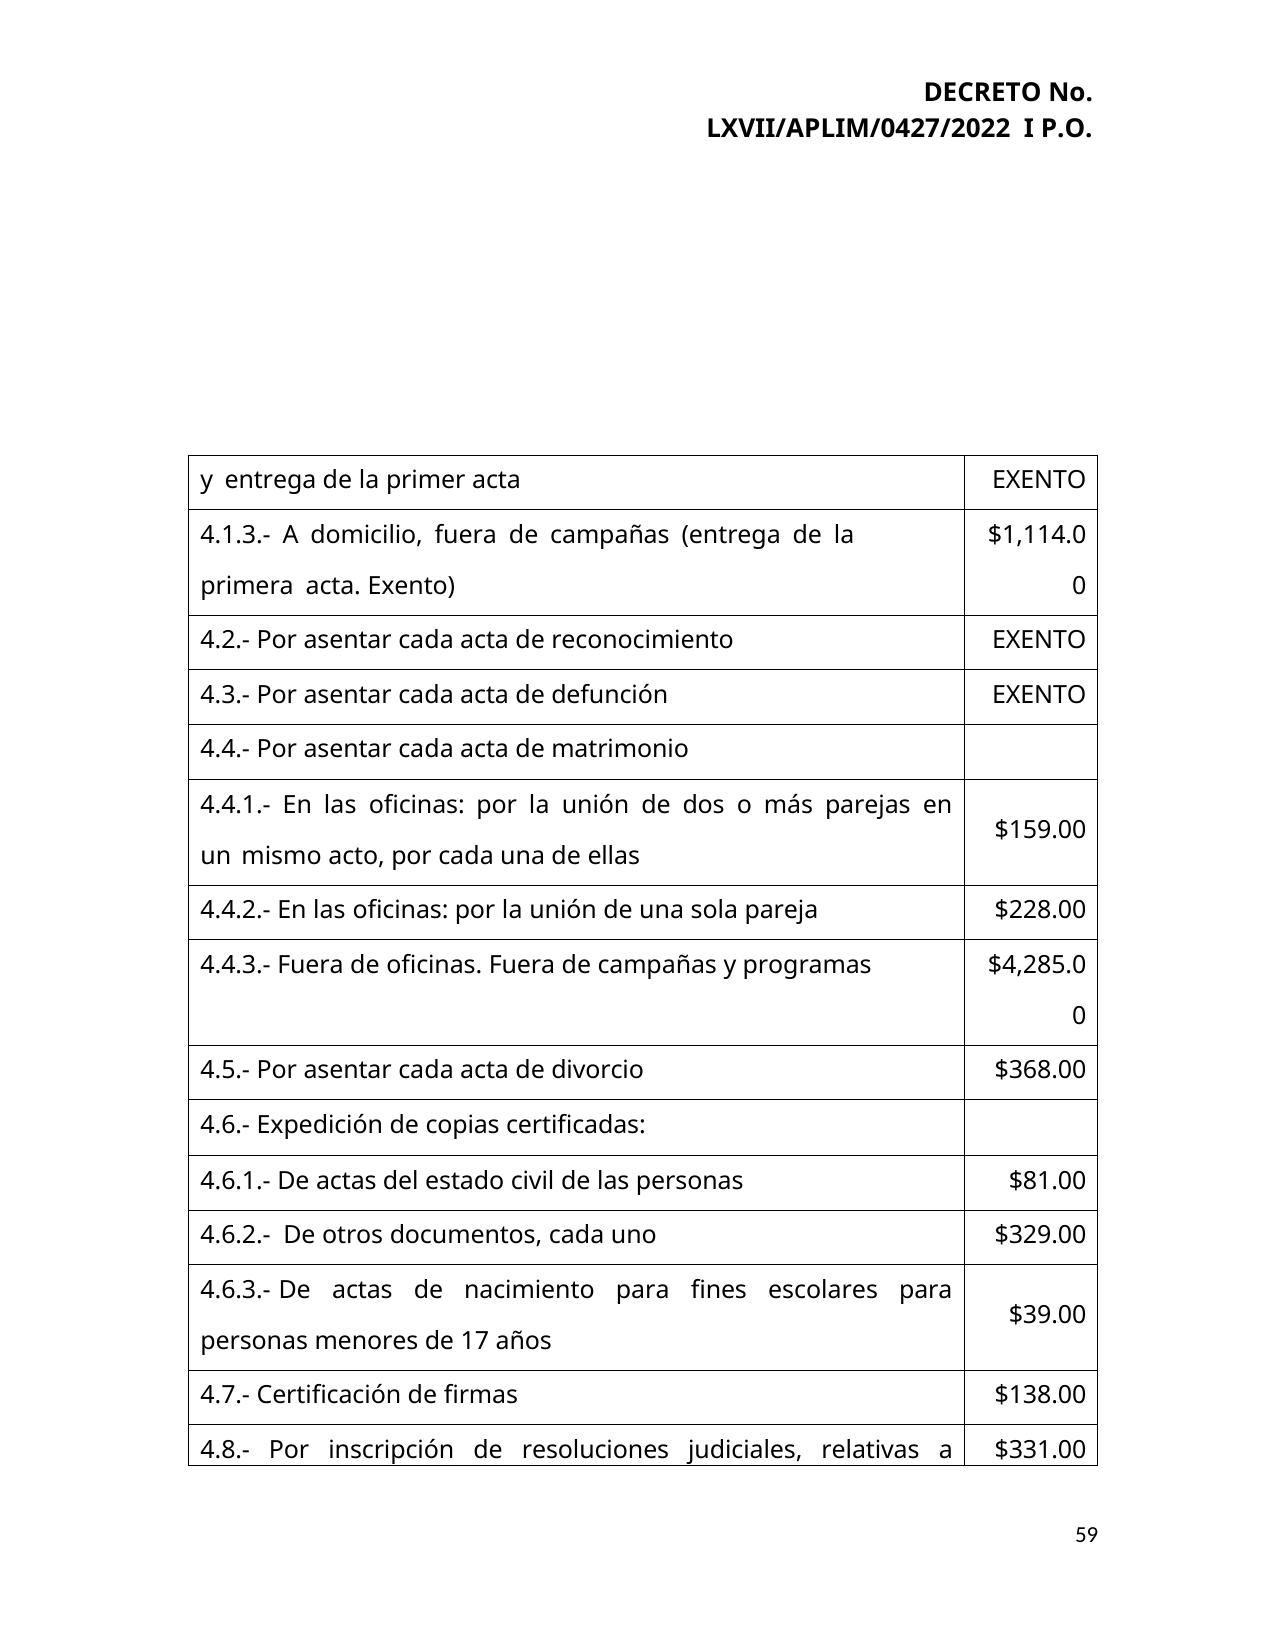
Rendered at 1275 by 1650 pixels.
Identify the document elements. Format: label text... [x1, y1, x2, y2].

table_cell EXENTO [965, 670, 1097, 724]
table_cell $39.00 [965, 1265, 1097, 1369]
table_cell $368.00 [965, 1046, 1097, 1099]
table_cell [189, 456, 964, 509]
table_cell EXENTO [965, 456, 1097, 509]
table_cell 4.7.- Certificación de firmas [189, 1371, 964, 1424]
table_cell 4.4.3.- Fuera de oficinas. Fuera de campañas y programas [189, 940, 964, 1045]
table_cell 4.6.- Expedición de copias certificadas: [189, 1100, 964, 1155]
table_cell 4.4.2.- En las oficinas: por la unión de una sola pareja [189, 886, 964, 939]
table_cell 4.6.2.- De otros documentos, cada uno [189, 1211, 964, 1264]
table_cell $1,114.00 [965, 510, 1097, 615]
table_cell 4.6.1.- De actas del estado civil de las personas [189, 1156, 964, 1209]
table_cell 4.5.- Por asentar cada acta de divorcio [189, 1046, 964, 1099]
table_cell $4,285.00 [965, 940, 1097, 1045]
table_cell 4.2.- Por asentar cada acta de reconocimiento [189, 616, 964, 669]
table_cell [965, 725, 1097, 779]
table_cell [189, 1425, 964, 1465]
table_cell 4.4.1.- En las oficinas: por la unión de dos o más parejas en un mismo acto, por cada una de ellas [189, 780, 964, 885]
table_cell $159.00 [965, 780, 1097, 885]
table_cell $331.00 [965, 1425, 1097, 1465]
table_cell $329.00 [965, 1211, 1097, 1264]
table_cell 4.6.3.- De actas de nacimiento para fines escolares para personas menores de 17 años [189, 1265, 964, 1369]
table_cell 4.3.- Por asentar cada acta de defunción [189, 670, 964, 724]
table_cell 4.4.- Por asentar cada acta de matrimonio [189, 725, 964, 779]
table_cell $81.00 [965, 1156, 1097, 1209]
table_cell $228.00 [965, 886, 1097, 939]
table_cell $138.00 [965, 1371, 1097, 1424]
table_cell [965, 1100, 1097, 1155]
table_cell 4.1.3.- A domicilio, fuera de campañas (entrega de la primera acta. Exento) [189, 510, 964, 615]
table_cell EXENTO [965, 616, 1097, 669]
